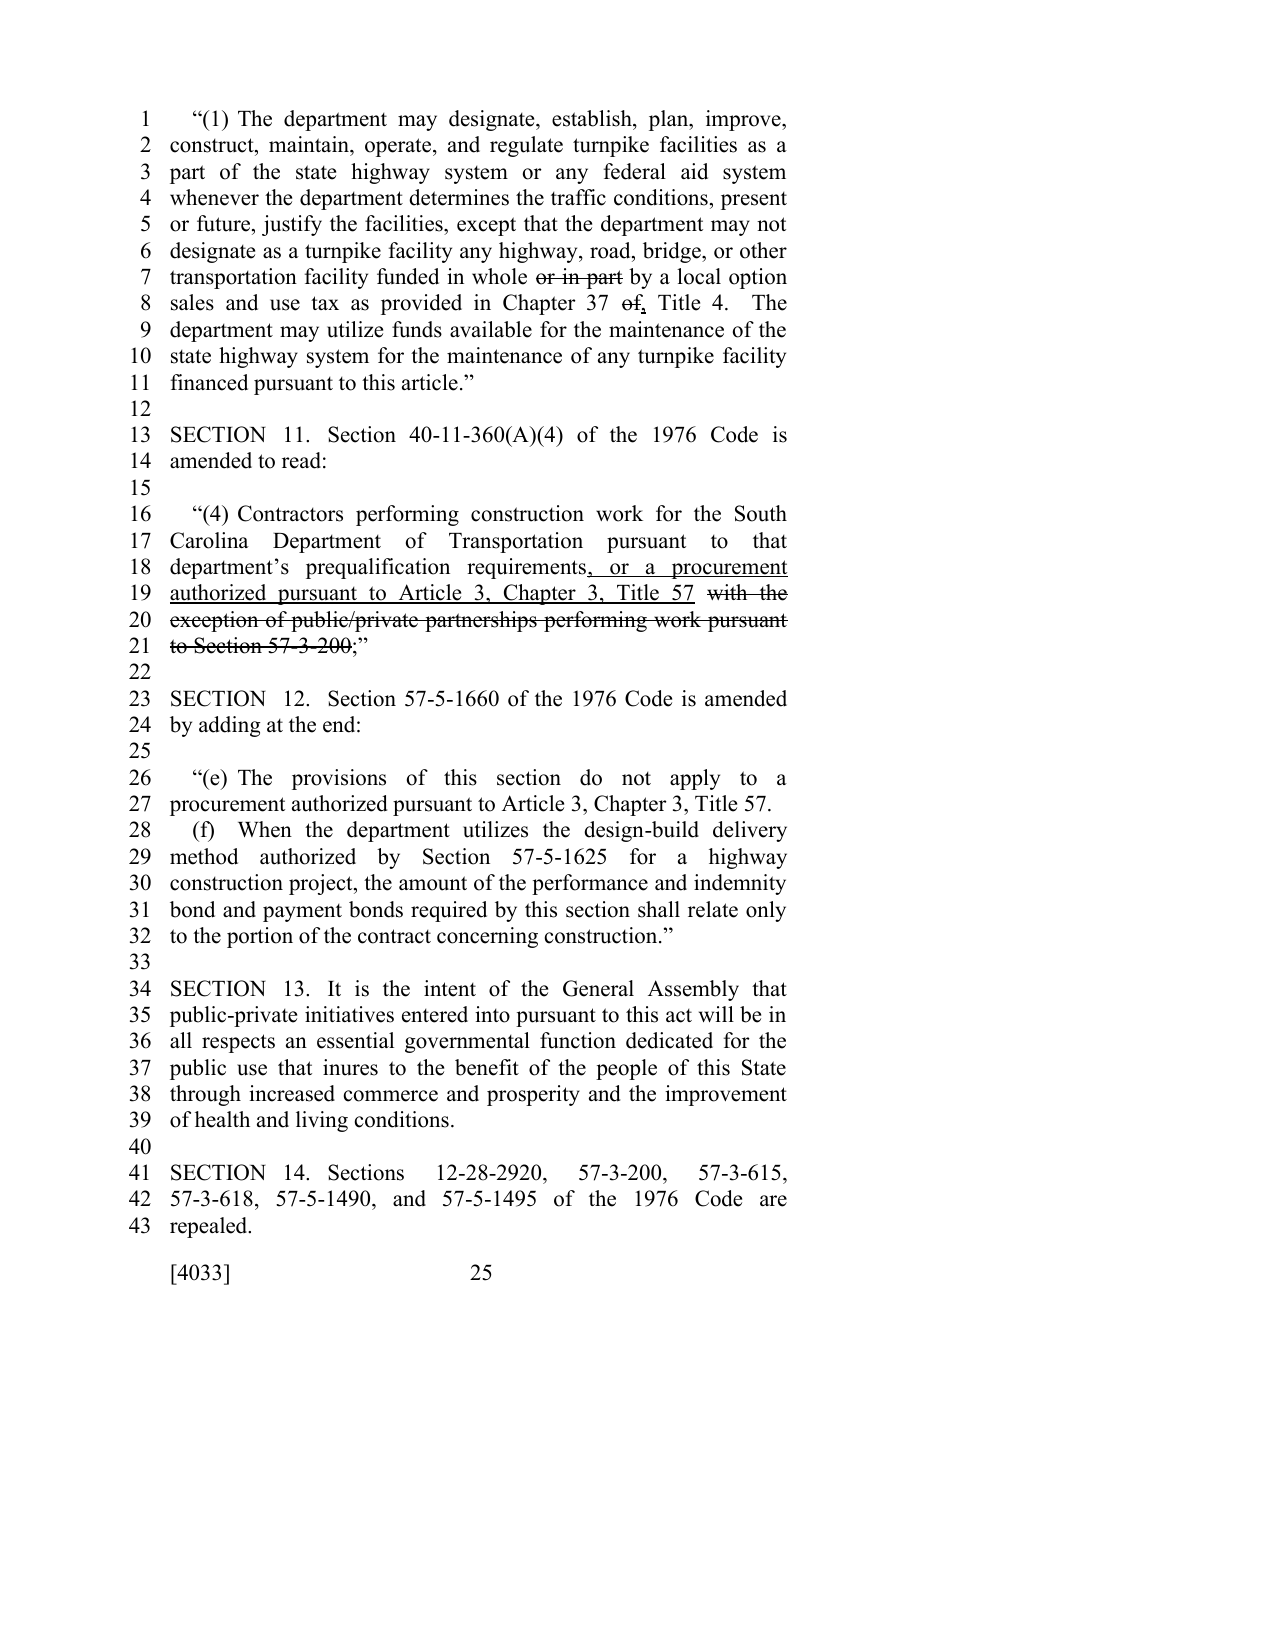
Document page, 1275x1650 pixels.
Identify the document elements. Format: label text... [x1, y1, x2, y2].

text “(4) Contractors performing construction work for the South Carolina Department of Transportation pursuant to that department’s prequalification requirements, or a procurement authorized pursuant to Article 3, Chapter 3, Title 57 with the exception of public/private partnerships performing work pursuant to Section 57-3-200;” [169, 621, 787, 658]
text SECTION 13. It is the intent of the General Assembly that public-private initiatives entered into pursuant to this act will be in all respects an essential governmental function dedicated for the public use that inures to the benefit of the people of this State through increased commerce and prosperity and the improvement of health and living conditions. [169, 975, 787, 1133]
text SECTION 12. Section 57-5-1660 of the 1976 Code is amended by adding at the end: [169, 685, 787, 737]
text SECTION 11. Section 40-11-360(A)(4) of the 1976 Code is amended to read: [169, 421, 787, 474]
text (f) When the department utilizes the design-build delivery method authorized by Section 57-5-1625 for a highway construction project, the amount of the performance and indemnity bond and payment bonds required by this section shall relate only to the portion of the contract concerning construction.” [169, 817, 787, 948]
text SECTION 14. Sections 12-28-2920, 57-3-200, 57-3-615, 57-3-618, 57-5-1490, and 57-5-1495 of the 1976 Code are repealed. [169, 1159, 787, 1238]
text “(1) The department may designate, establish, plan, improve, construct, maintain, operate, and regulate turnpike facilities as a part of the state highway system or any federal aid system whenever the department determines the traffic conditions, present or future, justify the facilities, except that the department may not designate as a turnpike facility any highway, road, bridge, or other transportation facility funded in whole or in part by a local option sales and use tax as provided in Chapter 37 of, Title 4. The department may utilize funds available for the maintenance of the state highway system for the maintenance of any turnpike facility financed pursuant to this article.” [169, 105, 787, 395]
text “(e) The provisions of this section do not apply to a procurement authorized pursuant to Article 3, Chapter 3, Title 57. [169, 764, 787, 817]
text “(4) Contractors performing construction work for the South Carolina Department of Transportation pursuant to that department’s prequalification requirements, or a procurement authorized pursuant to Article 3, Chapter 3, Title 57 with the exception of public/private partnerships performing work pursuant to Section 57-3-200;” [169, 500, 787, 620]
